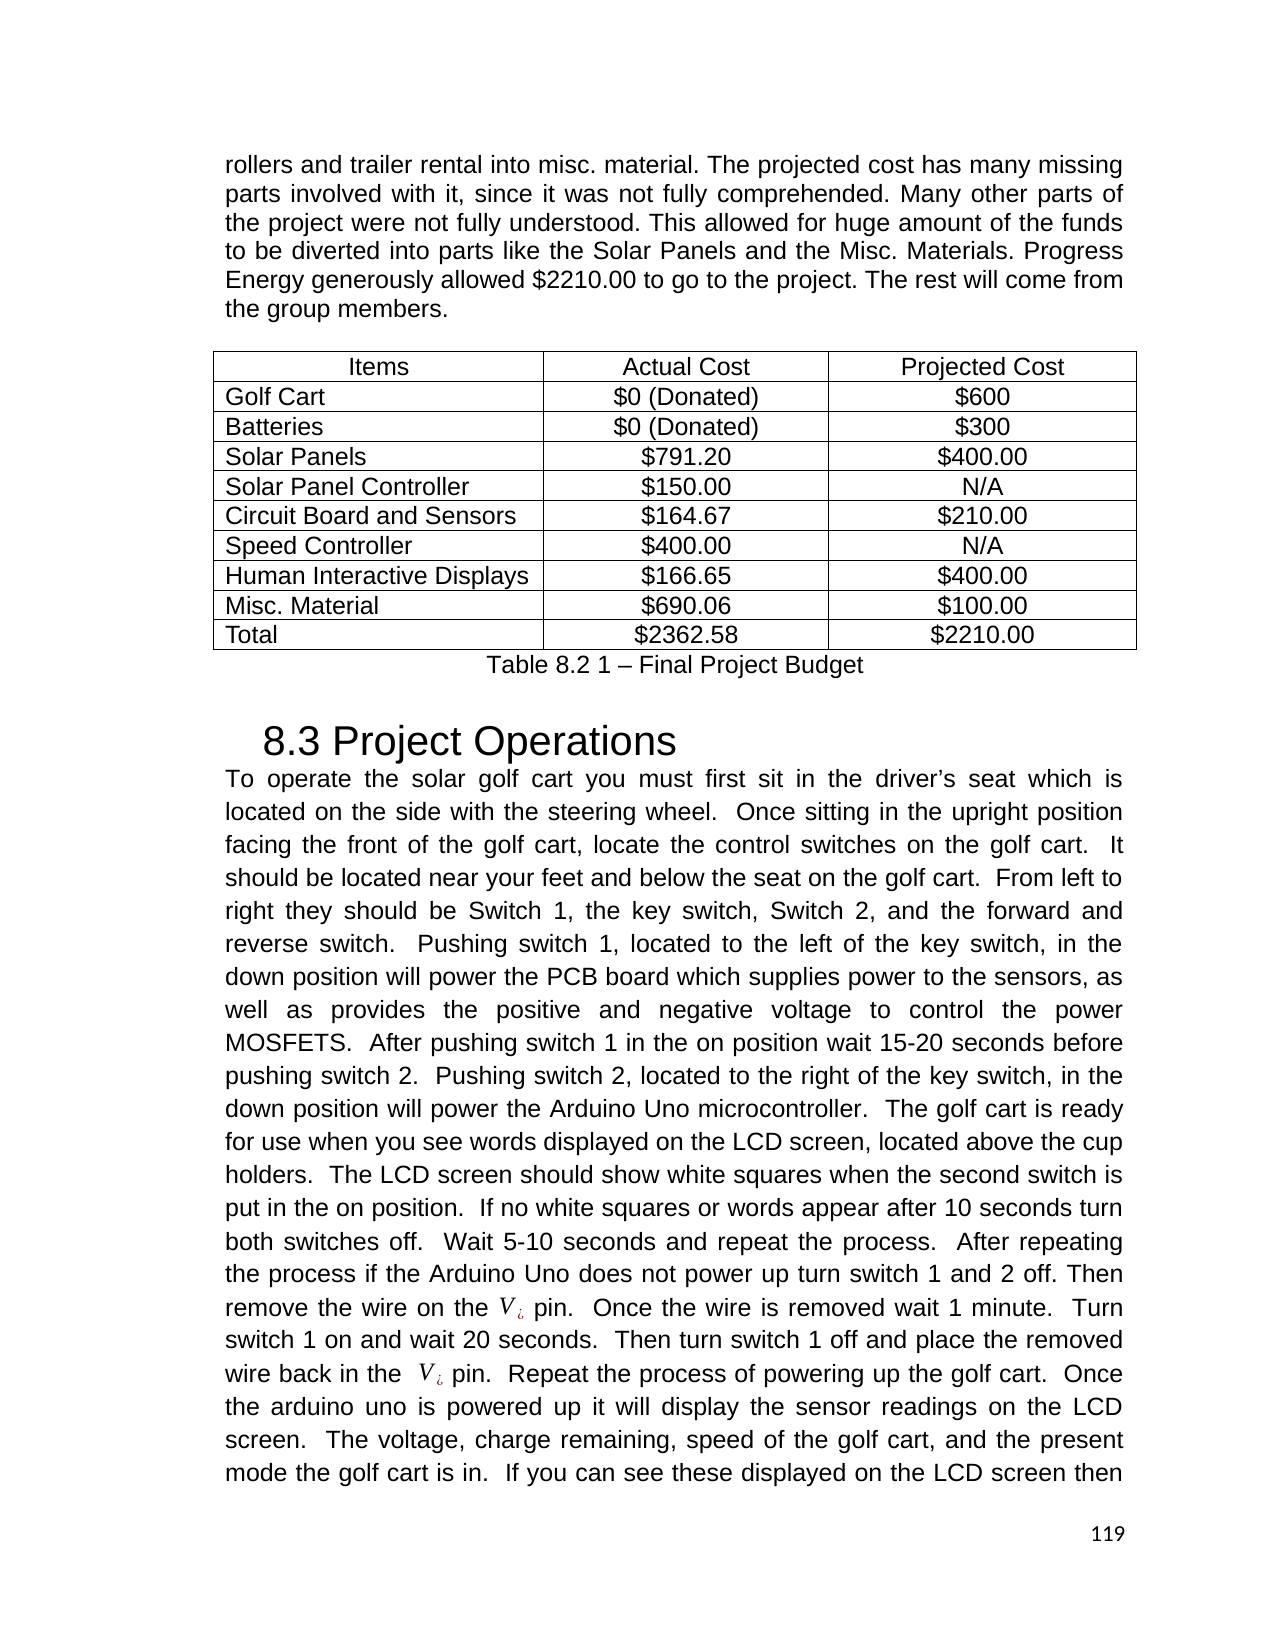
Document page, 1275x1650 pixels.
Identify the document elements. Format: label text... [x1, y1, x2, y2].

table_cell $2362.58 [544, 620, 828, 649]
table_header Projected Cost [829, 352, 1136, 381]
table_cell Misc. Material [214, 591, 543, 619]
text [225, 764, 1125, 1486]
table_cell Speed Controller [214, 531, 543, 560]
table_cell $400.00 [829, 561, 1136, 589]
table_cell $300 [829, 412, 1136, 441]
text 8.3 Project Operations [225, 716, 1125, 764]
text Table 8.2 1 – Final Project Budget [225, 650, 1125, 679]
table_cell Batteries [214, 412, 543, 441]
table_cell Golf Cart [214, 382, 543, 411]
table_cell Human Interactive Displays [214, 561, 543, 589]
table_cell N/A [829, 531, 1136, 560]
table_header Items [214, 352, 543, 381]
table_cell N/A [829, 471, 1136, 500]
table_cell Circuit Board and Sensors [214, 501, 543, 530]
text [225, 150, 1125, 322]
table_cell $100.00 [829, 591, 1136, 619]
table_cell $150.00 [544, 471, 828, 500]
table_header Actual Cost [544, 352, 828, 381]
table_cell Solar Panel Controller [214, 471, 543, 500]
table_cell $2210.00 [829, 620, 1136, 649]
table_cell Solar Panels [214, 442, 543, 470]
table_cell $400.00 [544, 531, 828, 560]
table_cell $690.06 [544, 591, 828, 619]
table_cell $600 [829, 382, 1136, 411]
table_cell $0 (Donated) [544, 382, 828, 411]
table_cell $791.20 [544, 442, 828, 470]
table_cell $0 (Donated) [544, 412, 828, 441]
table_cell $210.00 [829, 501, 1136, 530]
table_cell Total [214, 620, 543, 649]
table_cell $166.65 [544, 561, 828, 589]
table_cell $400.00 [829, 442, 1136, 470]
table_cell $164.67 [544, 501, 828, 530]
